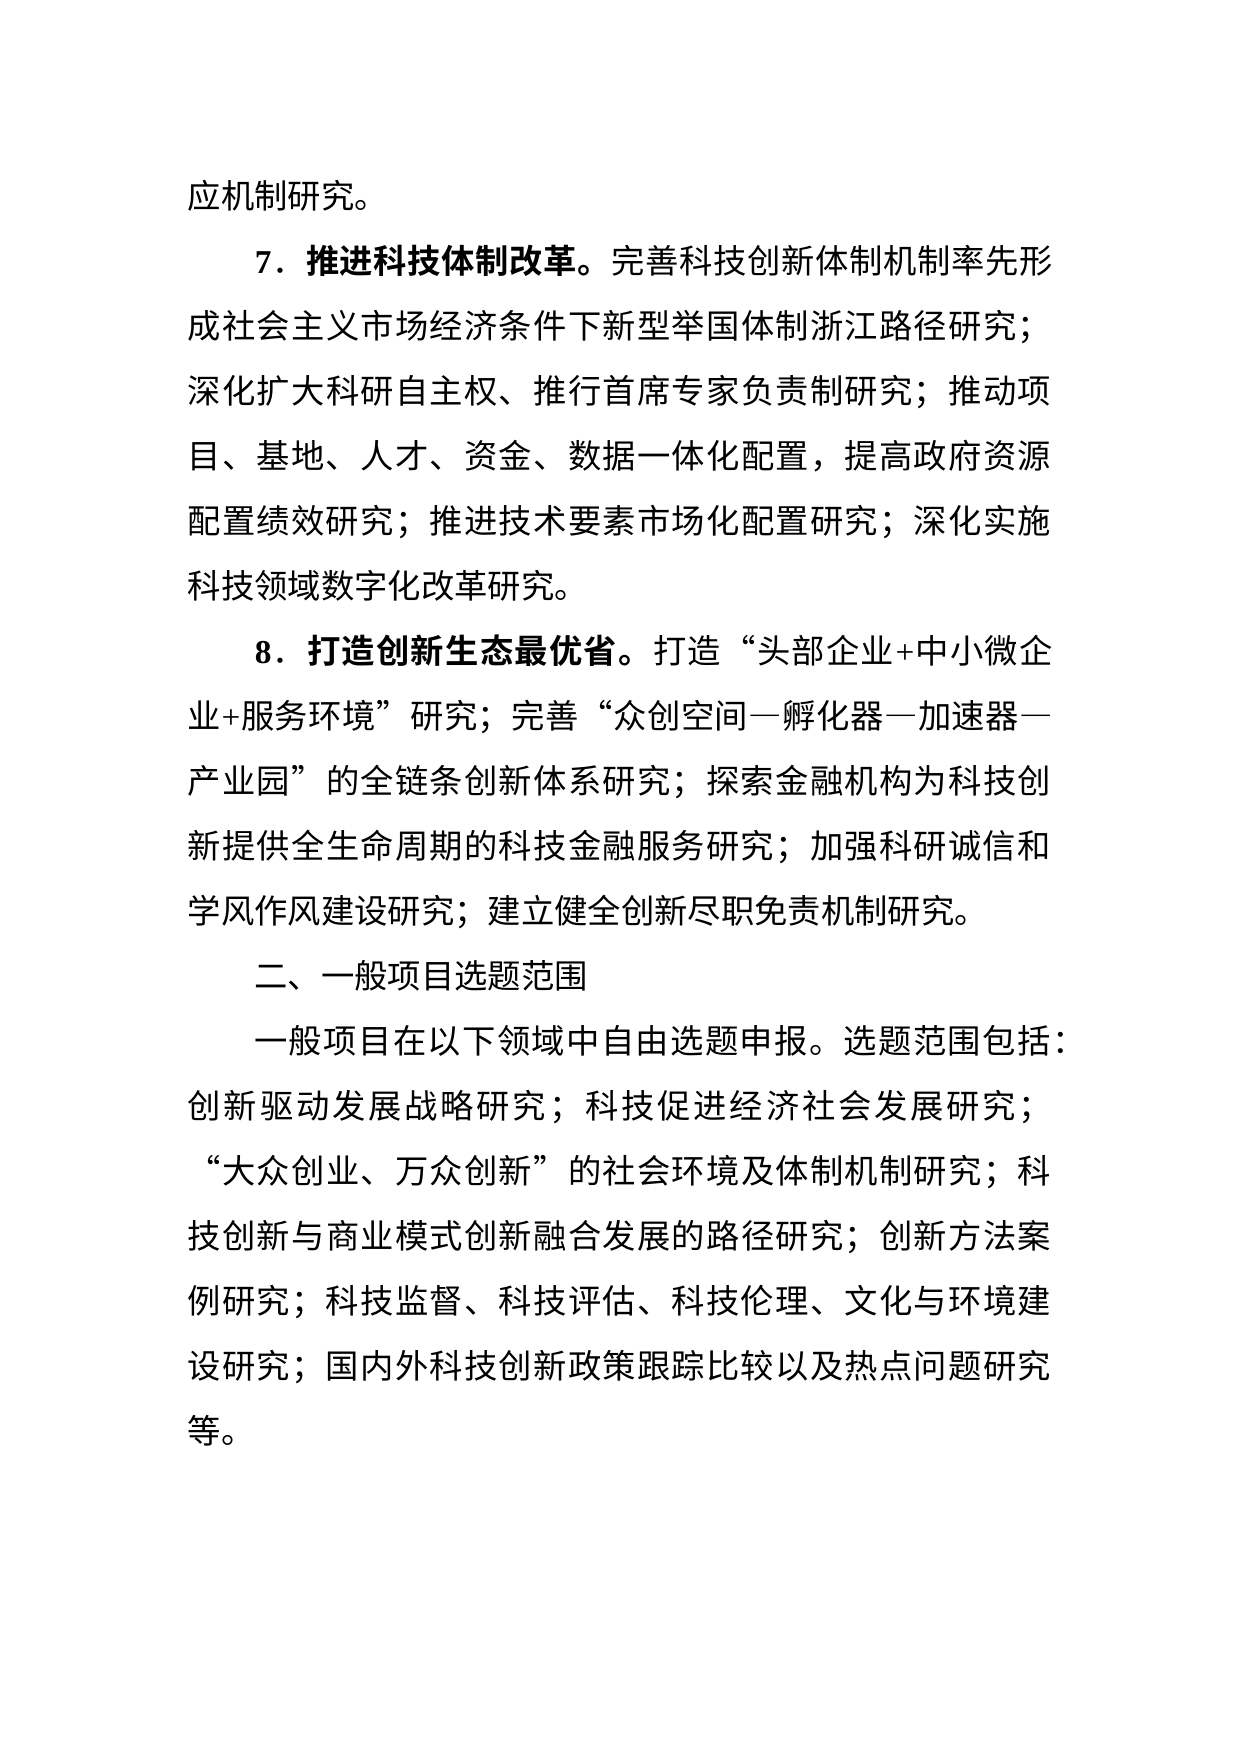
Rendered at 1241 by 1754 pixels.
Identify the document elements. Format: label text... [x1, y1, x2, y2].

text 一般项目在以下领域中自由选题申报。选题范围包括：创新驱动发展战略研究；科技促进经济社会发展研究；“大众创业、万众创新”的社会环境及体制机制研究；科技创新与商业模式创新融合发展的路径研究；创新方法案例研究；科技监督、科技评估、科技伦理、文化与环境建设研究；国内外科技创新政策跟踪比较以及热点问题研究等。 [187, 1007, 1053, 1462]
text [187, 162, 1053, 227]
text 7．推进科技体制改革。完善科技创新体制机制率先形成社会主义市场经济条件下新型举国体制浙江路径研究；深化扩大科研自主权、推行首席专家负责制研究；推动项目、基地、人才、资金、数据一体化配置，提高政府资源配置绩效研究；推进技术要素市场化配置研究；深化实施科技领域数字化改革研究。 [187, 227, 1053, 617]
text 二、一般项目选题范围 [187, 942, 1053, 1007]
text 8．打造创新生态最优省。打造“头部企业+中小微企业+服务环境”研究；完善“众创空间—孵化器—加速器—产业园”的全链条创新体系研究；探索金融机构为科技创新提供全生命周期的科技金融服务研究；加强科研诚信和学风作风建设研究；建立健全创新尽职免责机制研究。 [187, 617, 1053, 942]
